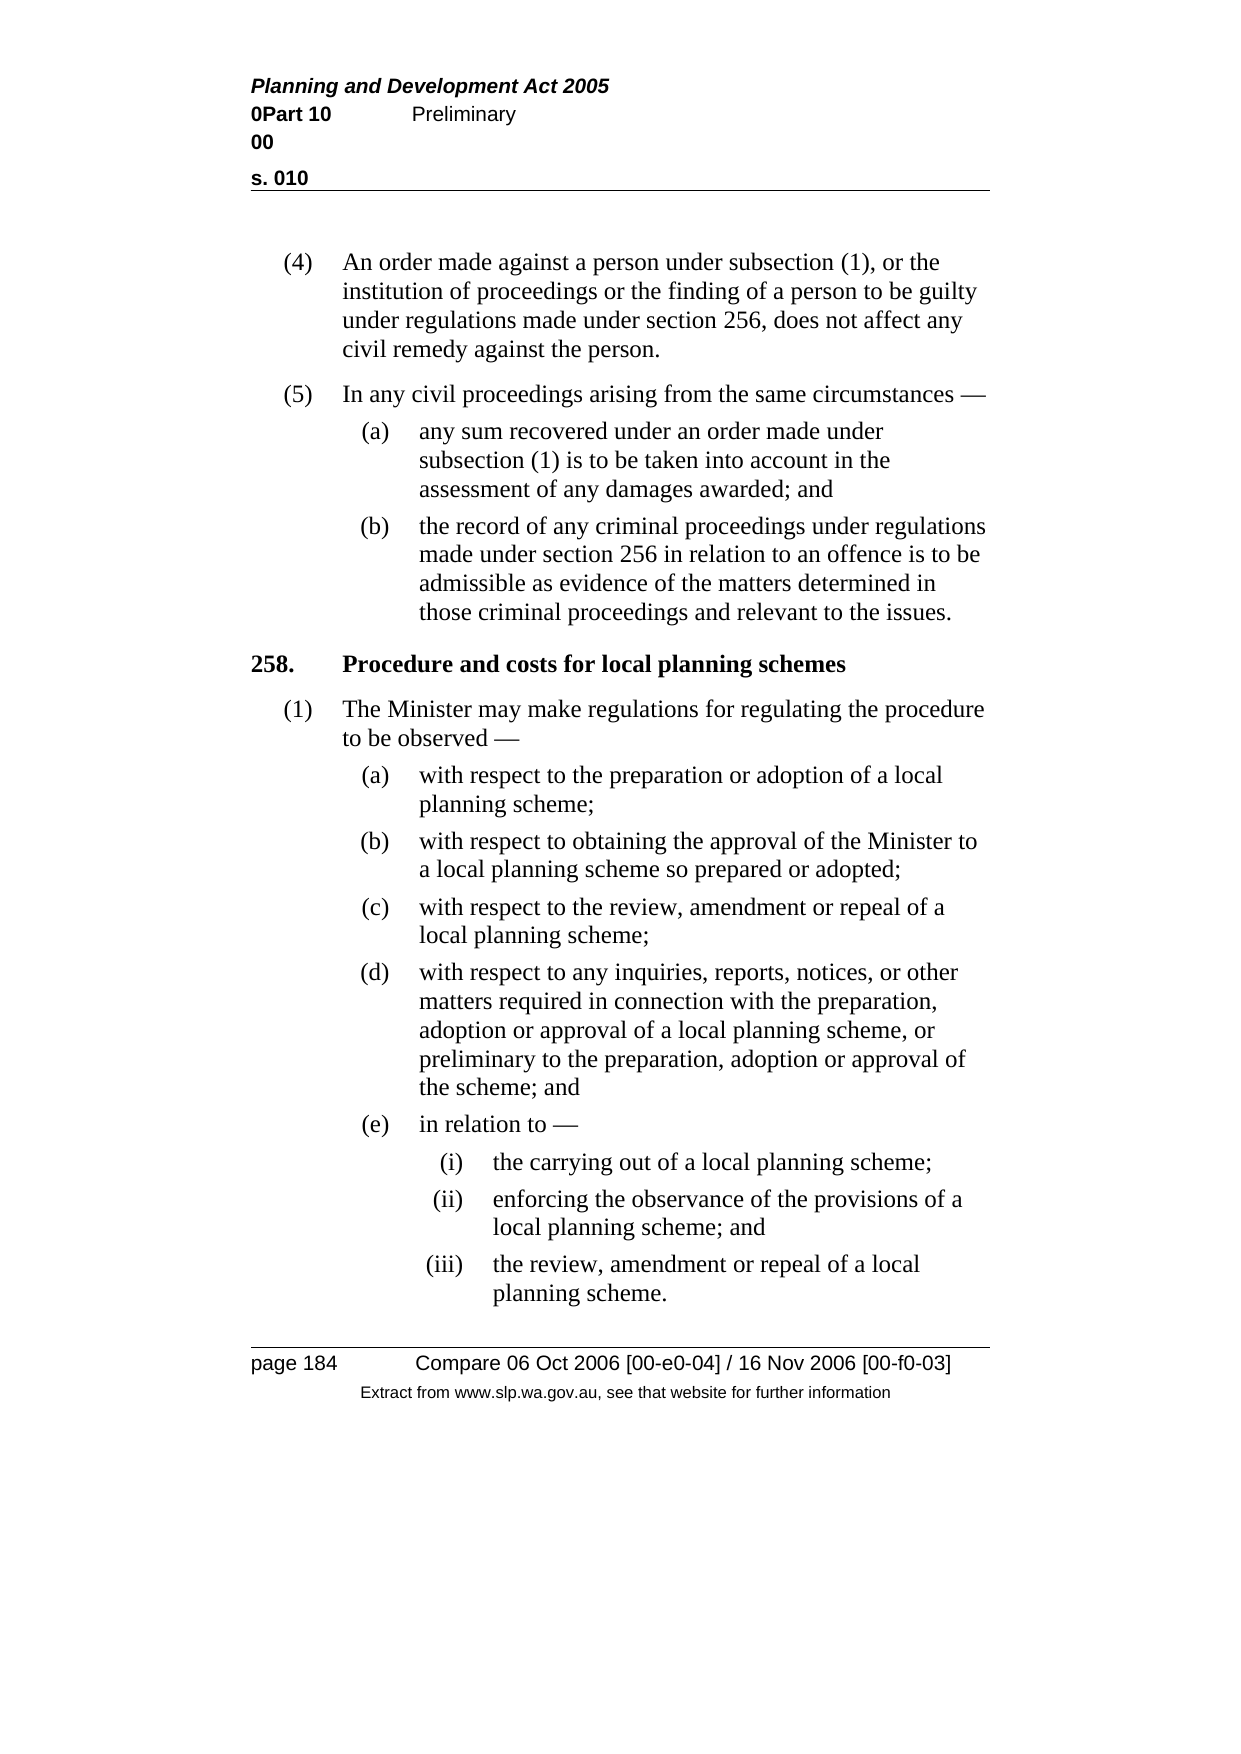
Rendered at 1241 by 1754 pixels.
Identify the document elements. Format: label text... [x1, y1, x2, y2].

text (i) the carrying out of a local planning scheme; [251, 1147, 990, 1175]
text (4) An order made against a person under subsection (1), or the institution of proceedings or the finding of a person to be guilty under regulations made under section 256, does not affect any civil remedy against the person. [251, 247, 990, 362]
text (b) with respect to obtaining the approval of the Minister to a local planning scheme so prepared or adopted; [251, 826, 990, 883]
text (a) with respect to the preparation or adoption of a local planning scheme; [251, 760, 990, 817]
text (c) with respect to the review, amendment or repeal of a local planning scheme; [251, 892, 990, 949]
text (5) In any civil proceedings arising from the same circumstances — [251, 379, 990, 408]
text (e) in relation to — [251, 1109, 990, 1138]
text (1) The Minister may make regulations for regulating the procedure to be observed — [251, 694, 990, 752]
text (d) with respect to any inquiries, reports, notices, or other matters required in connection with the preparation, adoption or approval of a local planning scheme, or preliminary to the preparation, adoption or approval of the scheme; and [251, 957, 990, 1101]
text (ii) enforcing the observance of the provisions of a local planning scheme; and [251, 1184, 990, 1241]
subtitle 258. Procedure and costs for local planning schemes [251, 649, 990, 677]
text (iii) the review, amendment or repeal of a local planning scheme. [251, 1249, 990, 1307]
text (a) any sum recovered under an order made under subsection (1) is to be taken into account in the assessment of any damages awarded; and [251, 416, 990, 502]
text (b) the record of any criminal proceedings under regulations made under section 256 in relation to an offence is to be admissible as evidence of the matters determined in those criminal proceedings and relevant to the issues. [251, 511, 990, 626]
